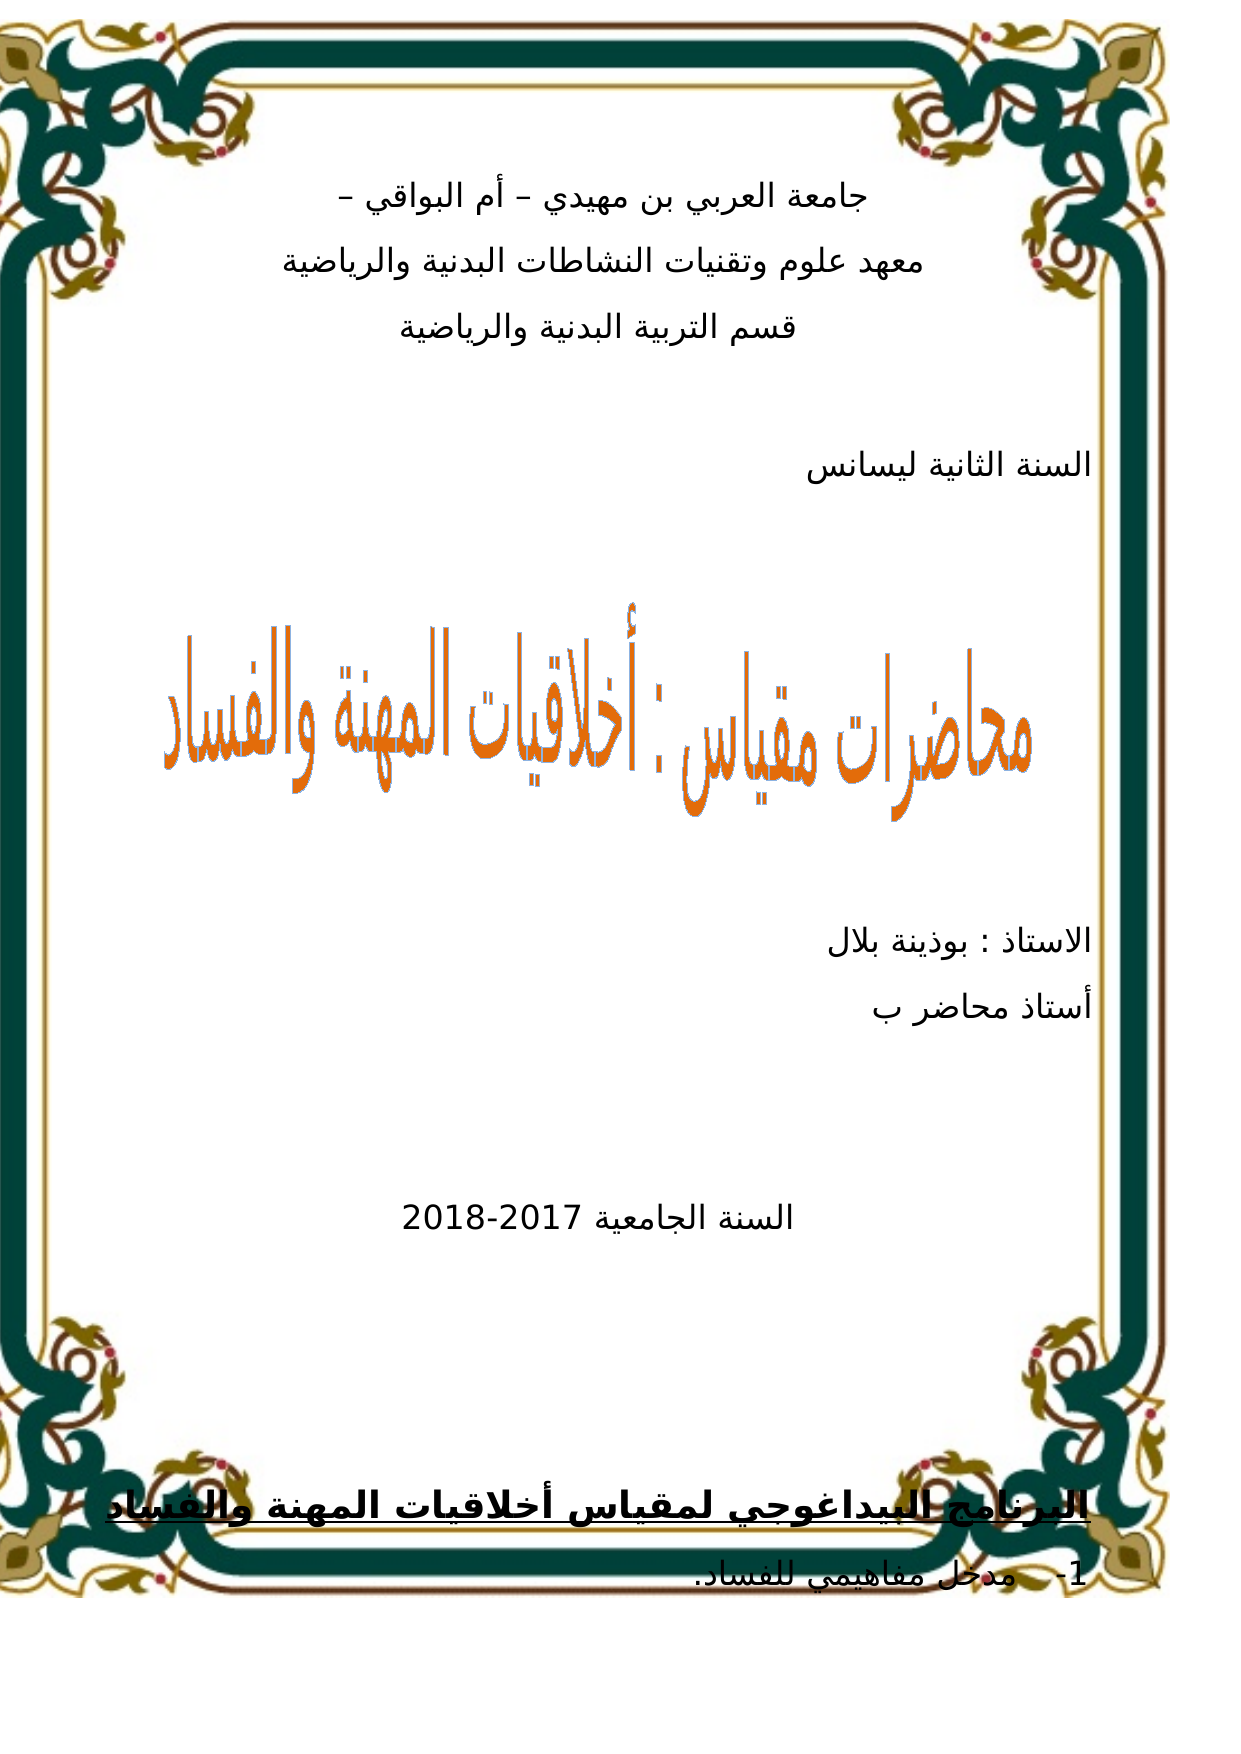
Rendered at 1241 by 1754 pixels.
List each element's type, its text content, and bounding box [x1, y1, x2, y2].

text أستاذ محاضر ب [103, 987, 1093, 1026]
text الاستاذ : بوذينة بلال [103, 922, 1093, 961]
text قسم التربية البدنية والرياضية [103, 307, 1093, 346]
text البرنامج البيداغوجي لمقياس أخلاقيات المهنة والفساد [103, 1483, 1093, 1527]
list مدخل مفاهيمي للفساد. [103, 1554, 1055, 1593]
text السنة الثانية ليسانس [103, 446, 1093, 484]
picture [0, 19, 1170, 1598]
text معهد علوم وتقنيات النشاطات البدنية والرياضية [103, 242, 1093, 281]
text جامعة العربي بن مهيدي – أم البواقي – [103, 176, 1093, 215]
text السنة الجامعية 2017-2018 [103, 1199, 1093, 1238]
